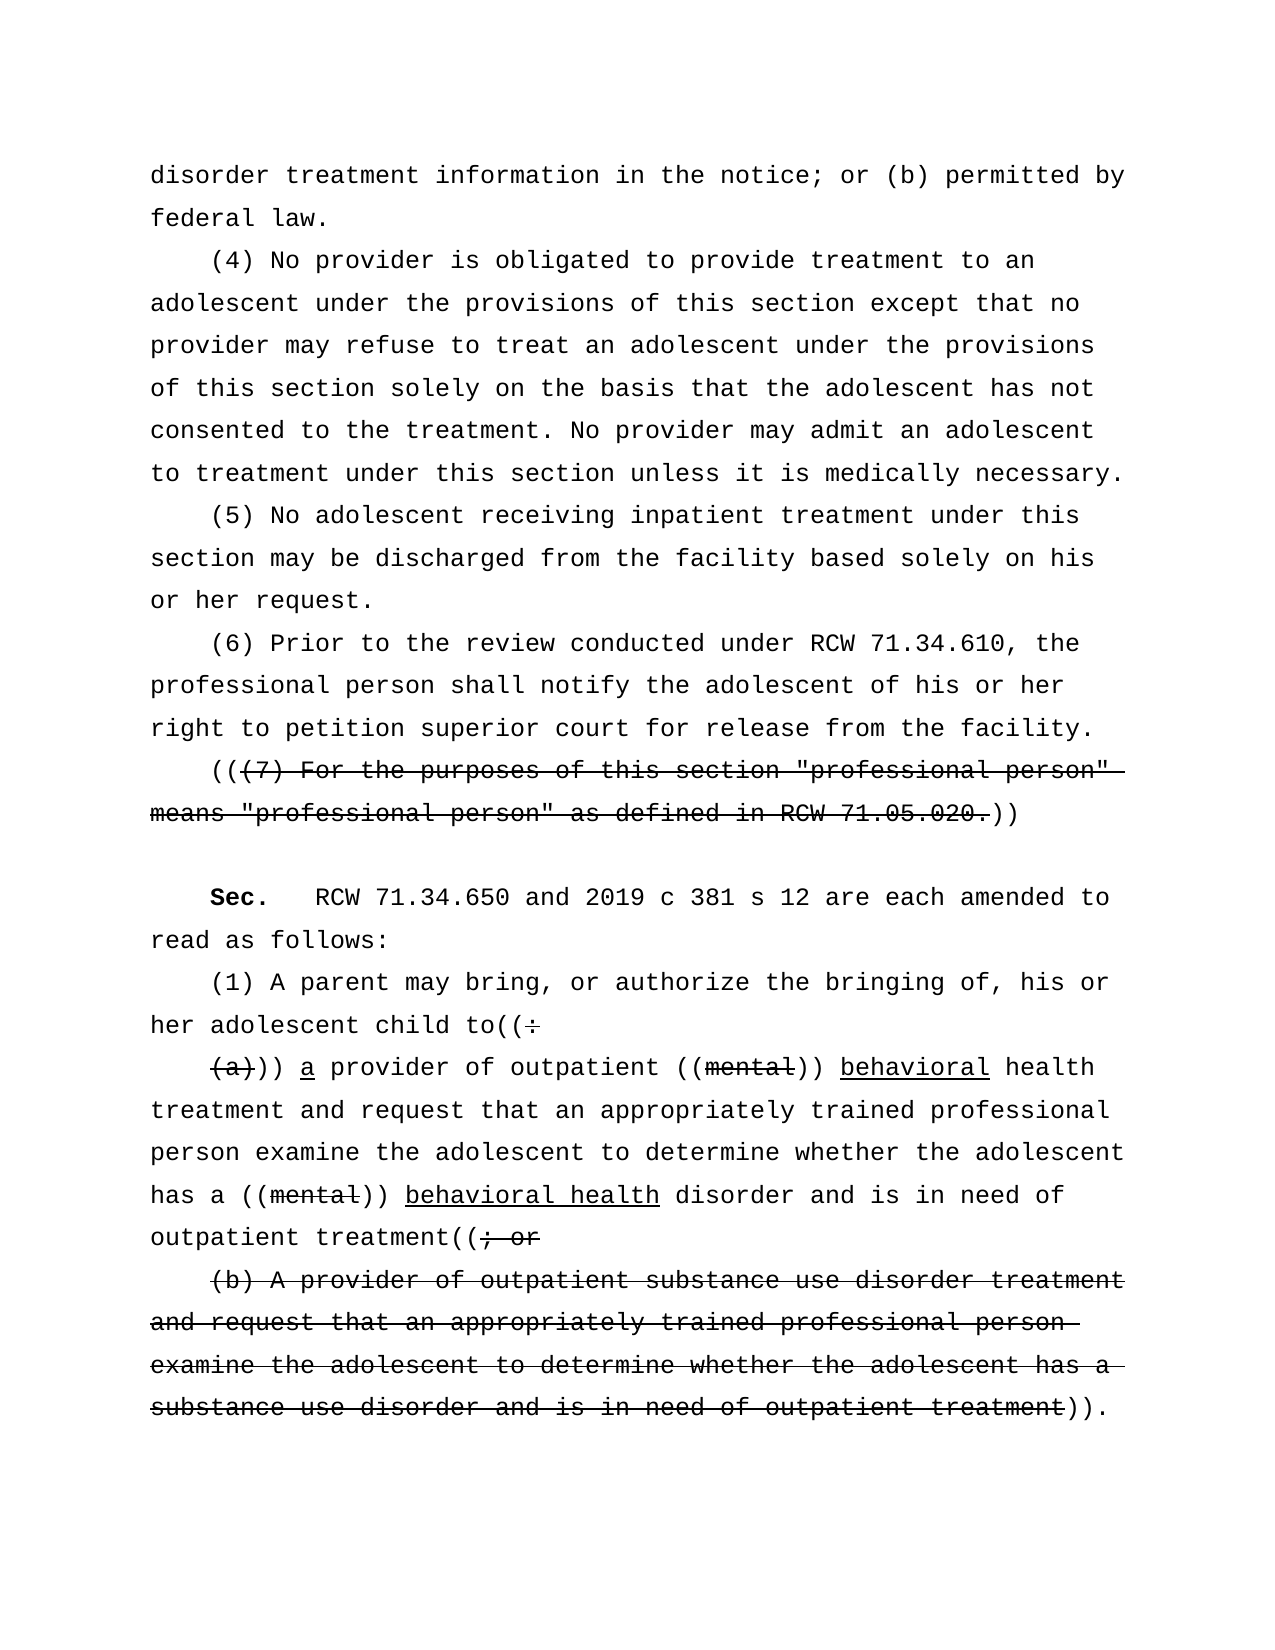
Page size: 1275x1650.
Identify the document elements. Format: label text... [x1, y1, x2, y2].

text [150, 150, 1125, 235]
text (6) Prior to the review conducted under RCW 71.34.610, the professional person shall notify the adolescent of his or her right to petition superior court for release from the facility. [150, 617, 1125, 745]
text Sec. RCW 71.34.650 and 2019 c 381 s 12 are each amended to read as follows: [150, 872, 1125, 957]
text (1) A parent may bring, or authorize the bringing of, his or her adolescent child to((: [150, 957, 1125, 1042]
text (b) A provider of outpatient substance use disorder treatment and request that an appropriately trained professional person examine the adolescent to determine whether the adolescent has a substance use disorder and is in need of outpatient treatment)). [150, 1367, 1125, 1424]
text (4) No provider is obligated to provide treatment to an adolescent under the provisions of this section except that no provider may refuse to treat an adolescent under the provisions of this section solely on the basis that the adolescent has not consented to the treatment. No provider may admit an adolescent to treatment under this section unless it is medically necessary. [150, 235, 1125, 490]
text (b) A provider of outpatient substance use disorder treatment and request that an appropriately trained professional person examine the adolescent to determine whether the adolescent has a substance use disorder and is in need of outpatient treatment)). [150, 1254, 1125, 1366]
text (a))) a provider of outpatient ((mental)) behavioral health treatment and request that an appropriately trained professional person examine the adolescent to determine whether the adolescent has a ((mental)) behavioral health disorder and is in need of outpatient treatment((; or [150, 1042, 1125, 1254]
text (5) No adolescent receiving inpatient treatment under this section may be discharged from the facility based solely on his or her request. [150, 490, 1125, 617]
text (((7) For the purposes of this section "professional person" means "professional person" as defined in RCW 71.05.020.)) [150, 745, 1125, 830]
